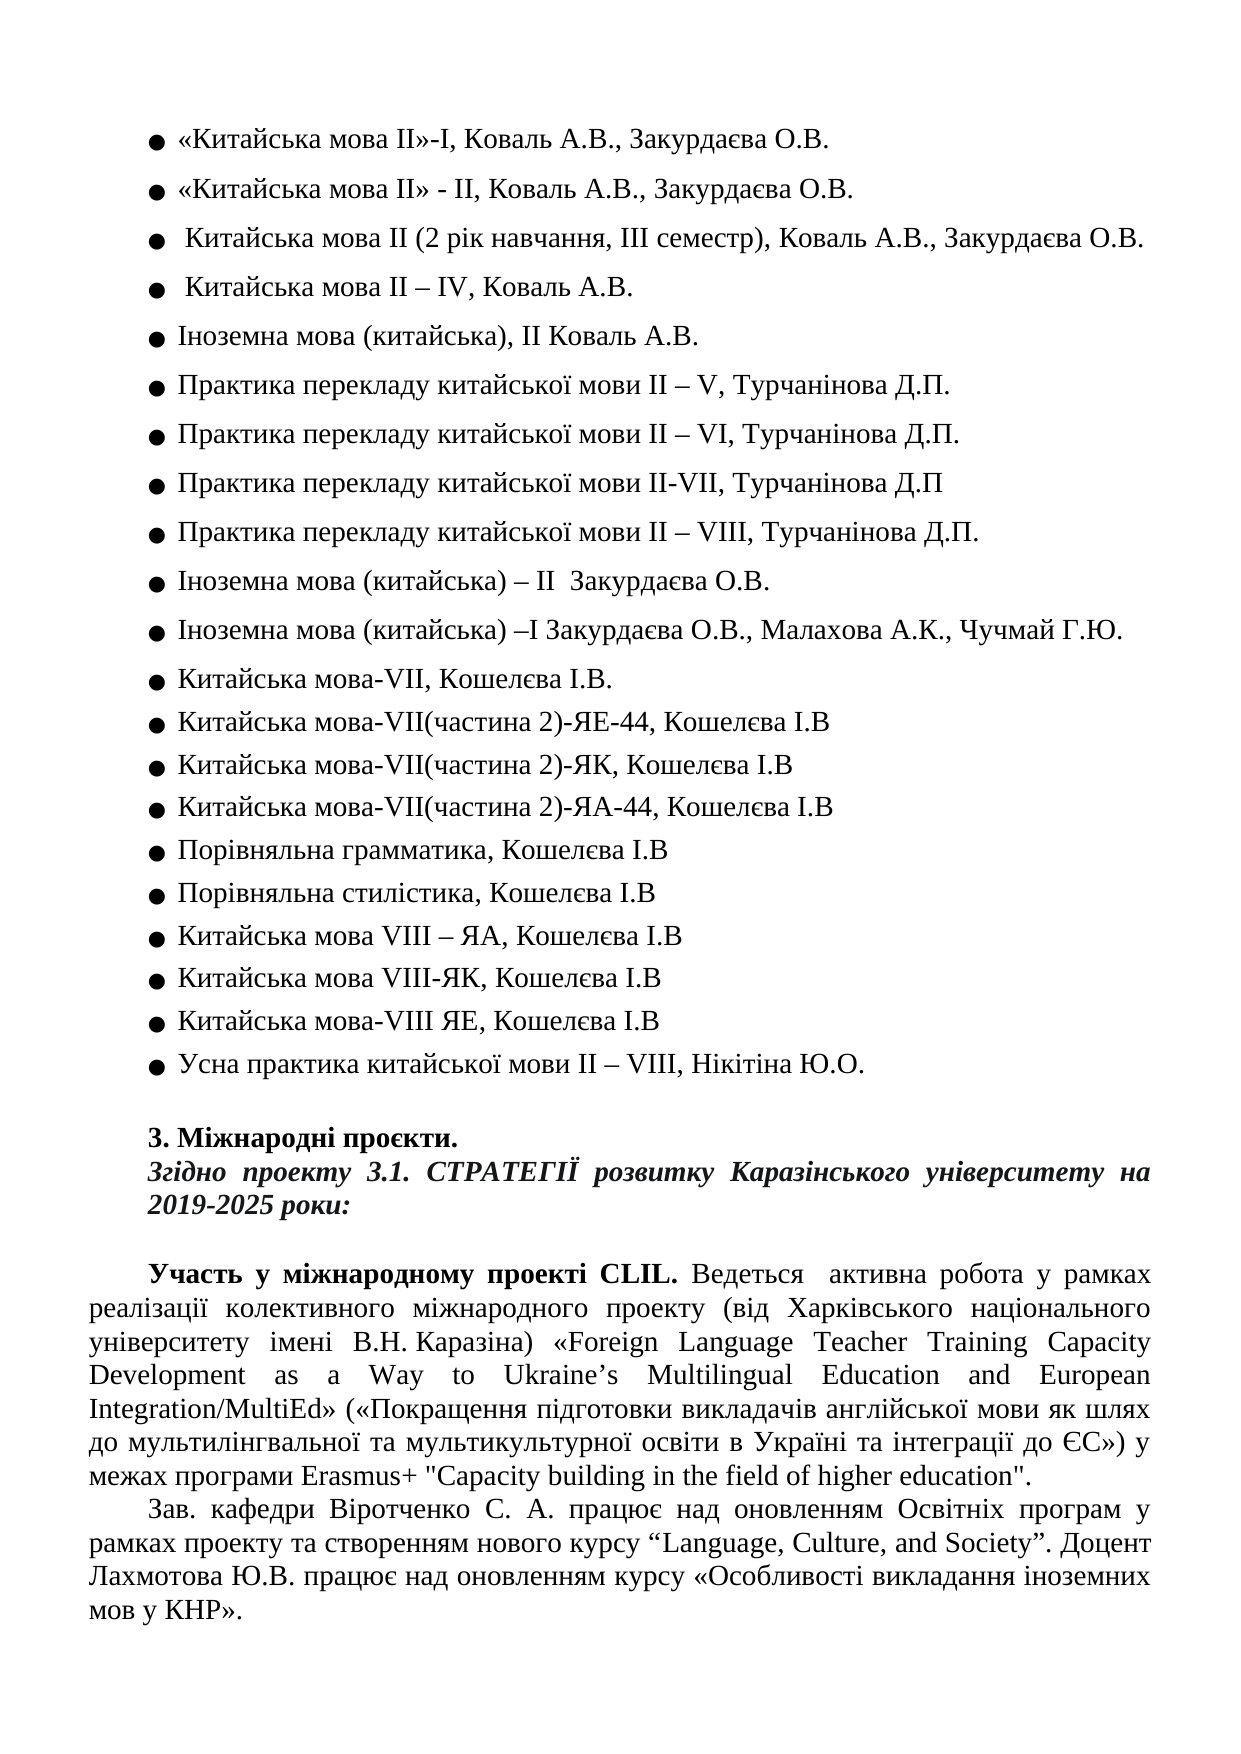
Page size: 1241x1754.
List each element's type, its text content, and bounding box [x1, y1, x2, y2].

list Порівняльна грамматика, Кошелєва І.В [88, 829, 1152, 871]
subtitle Зав. кафедри Віротченко С. А. працює над оновленням Освітніх програм у рамках проекту та створенням нового курсу “Language, Culture, and Society”. Доцент Лахмотова Ю.В. працює над оновленням курсу «Особливості викладання іноземних мов у КНР». [88, 1491, 1152, 1626]
list Китайська мова VIII – ЯА, Кошелєва І.В [88, 914, 1152, 957]
list Порівняльна стилістика, Кошелєва І.В [88, 871, 1152, 914]
list Китайська мова-VIII ЯЕ, Кошелєва І.В [88, 999, 1152, 1042]
list «Китайська мова ІІ» - ІІ, Коваль А.В., Закурдаєва О.В. [88, 167, 1152, 210]
text Згідно проекту 3.1. СТРАТЕГІЇ розвитку Каразінського університету на 2019-2025 роки: [148, 1187, 1152, 1221]
list Китайська мова II (2 рік навчання, ІІІ семестр), Коваль А.В., Закурдаєва О.В. [88, 216, 1152, 259]
list Практика перекладу китайської мови II – VI, Турчанінова Д.П. [88, 412, 1152, 455]
text Участь у міжнародному проекті CLIL. Ведеться активна робота у рамках реалізації колективного міжнародного проекту (від Харківського національного університету імені В.Н. Каразіна) «Foreign Language Teacher Training Capacity Development as a Way to Ukraine’s Multilingual Education and European Integration/MultiEd» («Покращення підготовки викладачів англійської мови як шлях до мультилінгвальної та мультикультурної освіти в Україні та інтеграції до ЄС») у межах програми Erasmus+ "Capacity building in the field of higher education". [88, 1257, 1152, 1491]
list Китайська мова-VII(частина 2)-ЯА-44, Кошелєва І.В [88, 786, 1152, 829]
list Китайська мова VIII-ЯК, Кошелєва І.В [88, 957, 1152, 999]
list Іноземна мова (китайська), II Коваль А.В. [88, 314, 1152, 357]
list Іноземна мова (китайська) –І Закурдаєва О.В., Малахова А.К., Чучмай Г.Ю. [88, 609, 1152, 651]
list Практика перекладу китайської мови II-VII, Турчанінова Д.П [88, 462, 1152, 504]
list «Китайська мова II»-I, Коваль А.В., Закурдаєва О.В. [88, 118, 1152, 161]
list Усна практика китайської мови ІІ – VIIІ, Нікітіна Ю.О. [88, 1042, 1152, 1085]
list Китайська мова II – IV, Коваль А.В. [88, 265, 1152, 308]
list Китайська мова-VII(частина 2)-ЯК, Кошелєва І.В [88, 743, 1152, 786]
list Практика перекладу китайської мови II – V, Турчанінова Д.П. [88, 363, 1152, 406]
list Китайська мова-VII, Кошелєва І.В. [88, 658, 1152, 701]
list Іноземна мова (китайська) – ІІ Закурдаєва О.В. [88, 560, 1152, 602]
list Практика перекладу китайської мови II – VIII, Турчанінова Д.П. [88, 511, 1152, 553]
list Китайська мова-VII(частина 2)-ЯЕ-44, Кошелєва І.В [88, 701, 1152, 743]
text 3. Міжнародні проєкти. [148, 1120, 1152, 1154]
